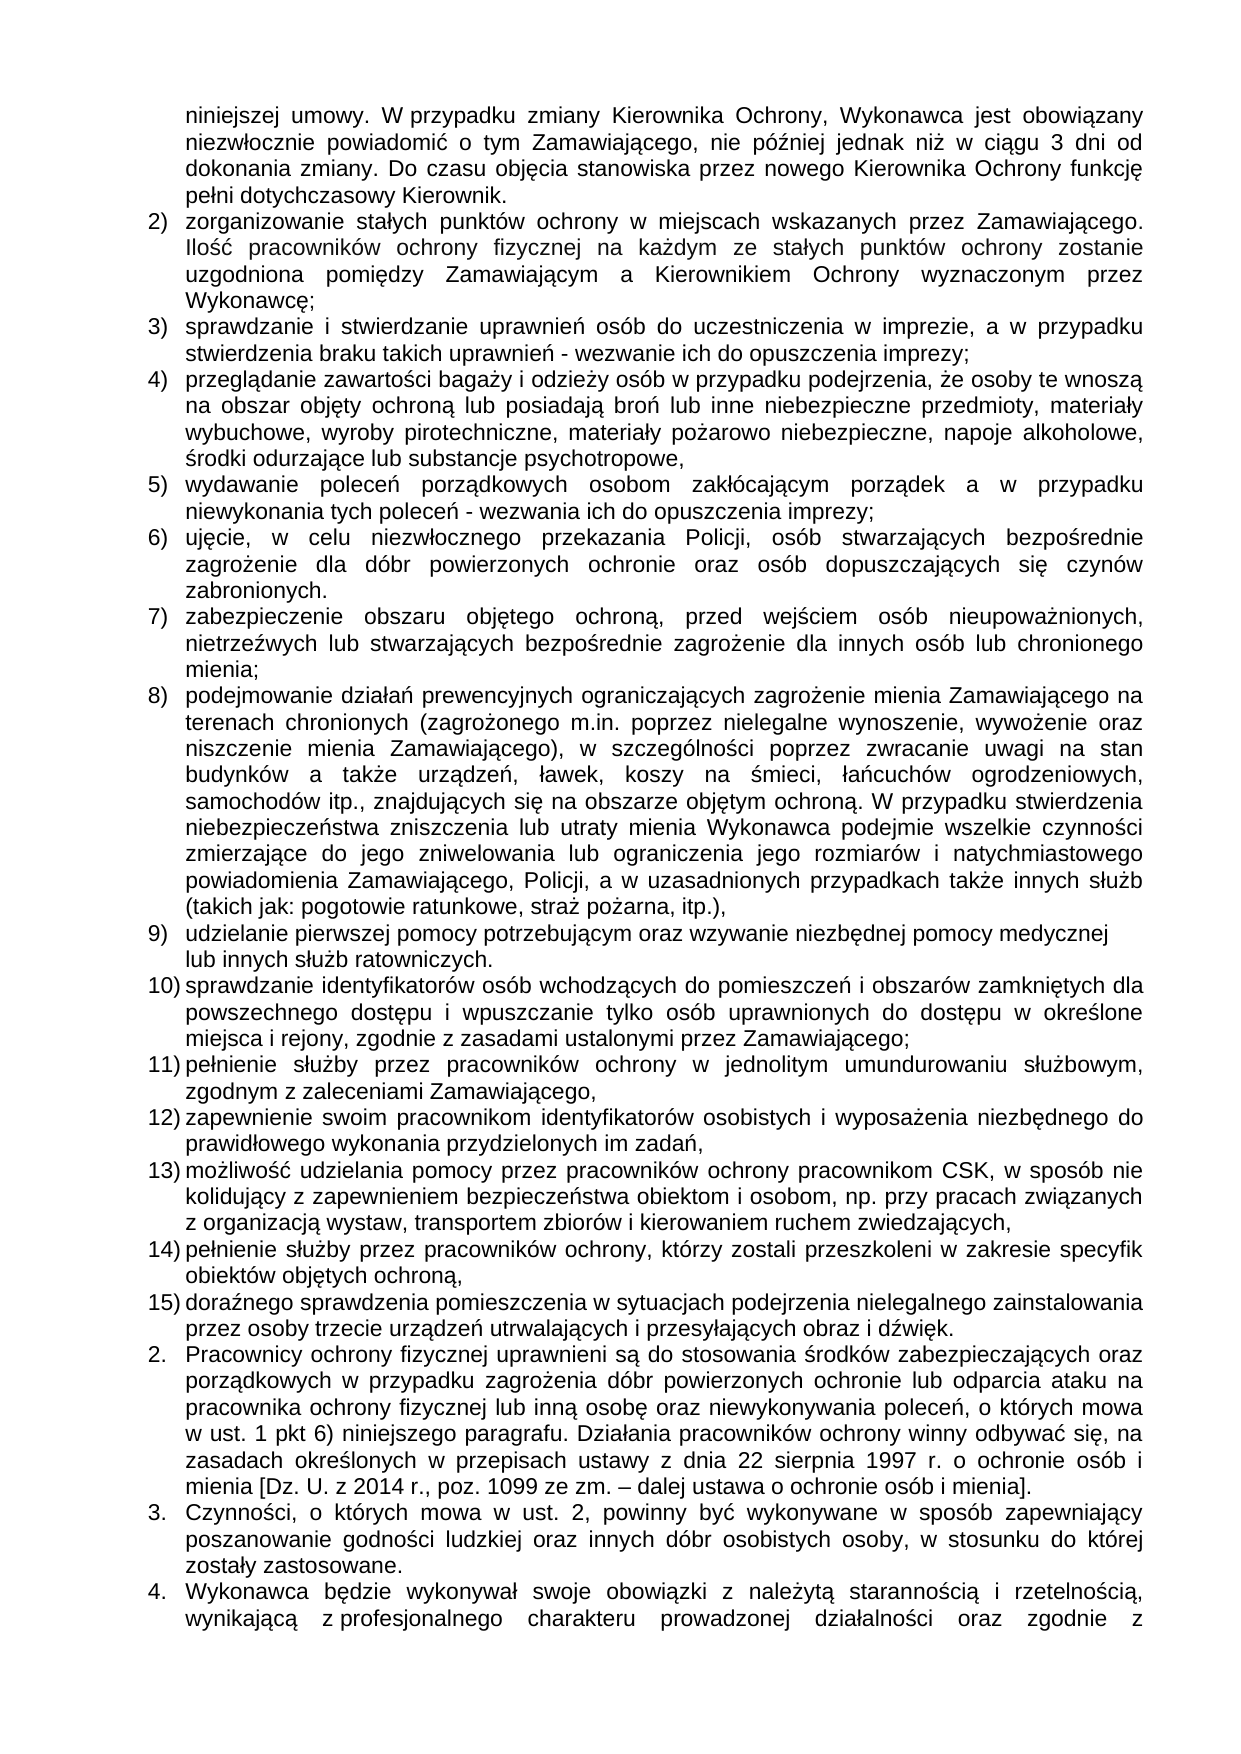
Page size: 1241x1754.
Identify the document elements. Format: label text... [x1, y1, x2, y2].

list sprawdzanie i stwierdzanie uprawnień osób do uczestniczenia w imprezie, a w przypadku stwierdzenia braku takich uprawnień - wezwanie ich do opuszczenia imprezy; [148, 313, 1144, 366]
list pełnienie służby przez pracowników ochrony w jednolitym umundurowaniu służbowym, zgodnym z zaleceniami Zamawiającego, [148, 1051, 1144, 1104]
list udzielanie pierwszej pomocy potrzebującym oraz wzywanie niezbędnej pomocy medycznej lub innych służb ratowniczych. [148, 919, 1144, 972]
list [148, 102, 1144, 208]
list wydawanie poleceń porządkowych osobom zakłócającym porządek a w przypadku niewykonania tych poleceń - wezwania ich do opuszczenia imprezy; [148, 471, 1144, 524]
list zabezpieczenie obszaru objętego ochroną, przed wejściem osób nieupoważnionych, nietrzeźwych lub stwarzających bezpośrednie zagrożenie dla innych osób lub chronionego mienia; [148, 603, 1144, 682]
list pełnienie służby przez pracowników ochrony, którzy zostali przeszkoleni w zakresie specyfik obiektów objętych ochroną, [148, 1236, 1144, 1288]
list podejmowanie działań prewencyjnych ograniczających zagrożenie mienia Zamawiającego na terenach chronionych (zagrożonego m.in. poprzez nielegalne wynoszenie, wywożenie oraz niszczenie mienia Zamawiającego), w szczególności poprzez zwracanie uwagi na stan budynków a także urządzeń, ławek, koszy na śmieci, łańcuchów ogrodzeniowych, samochodów itp., znajdujących się na obszarze objętym ochroną. W przypadku stwierdzenia niebezpieczeństwa zniszczenia lub utraty mienia Wykonawca podejmie wszelkie czynności zmierzające do jego zniwelowania lub ograniczenia jego rozmiarów i natychmiastowego powiadomienia Zamawiającego, Policji, a w uzasadnionych przypadkach także innych służb (takich jak: pogotowie ratunkowe, straż pożarna, itp.), [148, 682, 1144, 919]
list sprawdzanie identyfikatorów osób wchodzących do pomieszczeń i obszarów zamkniętych dla powszechnego dostępu i wpuszczanie tylko osób uprawnionych do dostępu w określone miejsca i rejony, zgodnie z zasadami ustalonymi przez Zamawiającego; [148, 972, 1144, 1051]
list możliwość udzielania pomocy przez pracowników ochrony pracownikom CSK, w sposób nie kolidujący z zapewnieniem bezpieczeństwa obiektom i osobom, np. przy pracach związanych z organizacją wystaw, transportem zbiorów i kierowaniem ruchem zwiedzających, [148, 1157, 1144, 1236]
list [148, 1578, 1144, 1631]
list zorganizowanie stałych punktów ochrony w miejscach wskazanych przez Zamawiającego. Ilość pracowników ochrony fizycznej na każdym ze stałych punktów ochrony zostanie uzgodniona pomiędzy Zamawiającym a Kierownikiem Ochrony wyznaczonym przez Wykonawcę; [148, 208, 1144, 313]
list przeglądanie zawartości bagaży i odzieży osób w przypadku podejrzenia, że osoby te wnoszą na obszar objęty ochroną lub posiadają broń lub inne niebezpieczne przedmioty, materiały wybuchowe, wyroby pirotechniczne, materiały pożarowo niebezpieczne, napoje alkoholowe, środki odurzające lub substancje psychotropowe, [148, 366, 1144, 471]
list Pracownicy ochrony fizycznej uprawnieni są do stosowania środków zabezpieczających oraz porządkowych w przypadku zagrożenia dóbr powierzonych ochronie lub odparcia ataku na pracownika ochrony fizycznej lub inną osobę oraz niewykonywania poleceń, o których mowa w ust. 1 pkt 6) niniejszego paragrafu. Działania pracowników ochrony winny odbywać się, na zasadach określonych w przepisach ustawy z dnia 22 sierpnia 1997 r. o ochronie osób i mienia [Dz. U. z 2014 r., poz. 1099 ze zm. – dalej ustawa o ochronie osób i mienia]. [148, 1341, 1144, 1499]
list doraźnego sprawdzenia pomieszczenia w sytuacjach podejrzenia nielegalnego zainstalowania przez osoby trzecie urządzeń utrwalających i przesyłających obraz i dźwięk. [148, 1288, 1144, 1341]
list Czynności, o których mowa w ust. 2, powinny być wykonywane w sposób zapewniający poszanowanie godności ludzkiej oraz innych dóbr osobistych osoby, w stosunku do której zostały zastosowane. [148, 1499, 1144, 1578]
list ujęcie, w celu niezwłocznego przekazania Policji, osób stwarzających bezpośrednie zagrożenie dla dóbr powierzonych ochronie oraz osób dopuszczających się czynów zabronionych. [148, 524, 1144, 603]
list zapewnienie swoim pracownikom identyfikatorów osobistych i wyposażenia niezbędnego do prawidłowego wykonania przydzielonych im zadań, [148, 1104, 1144, 1157]
